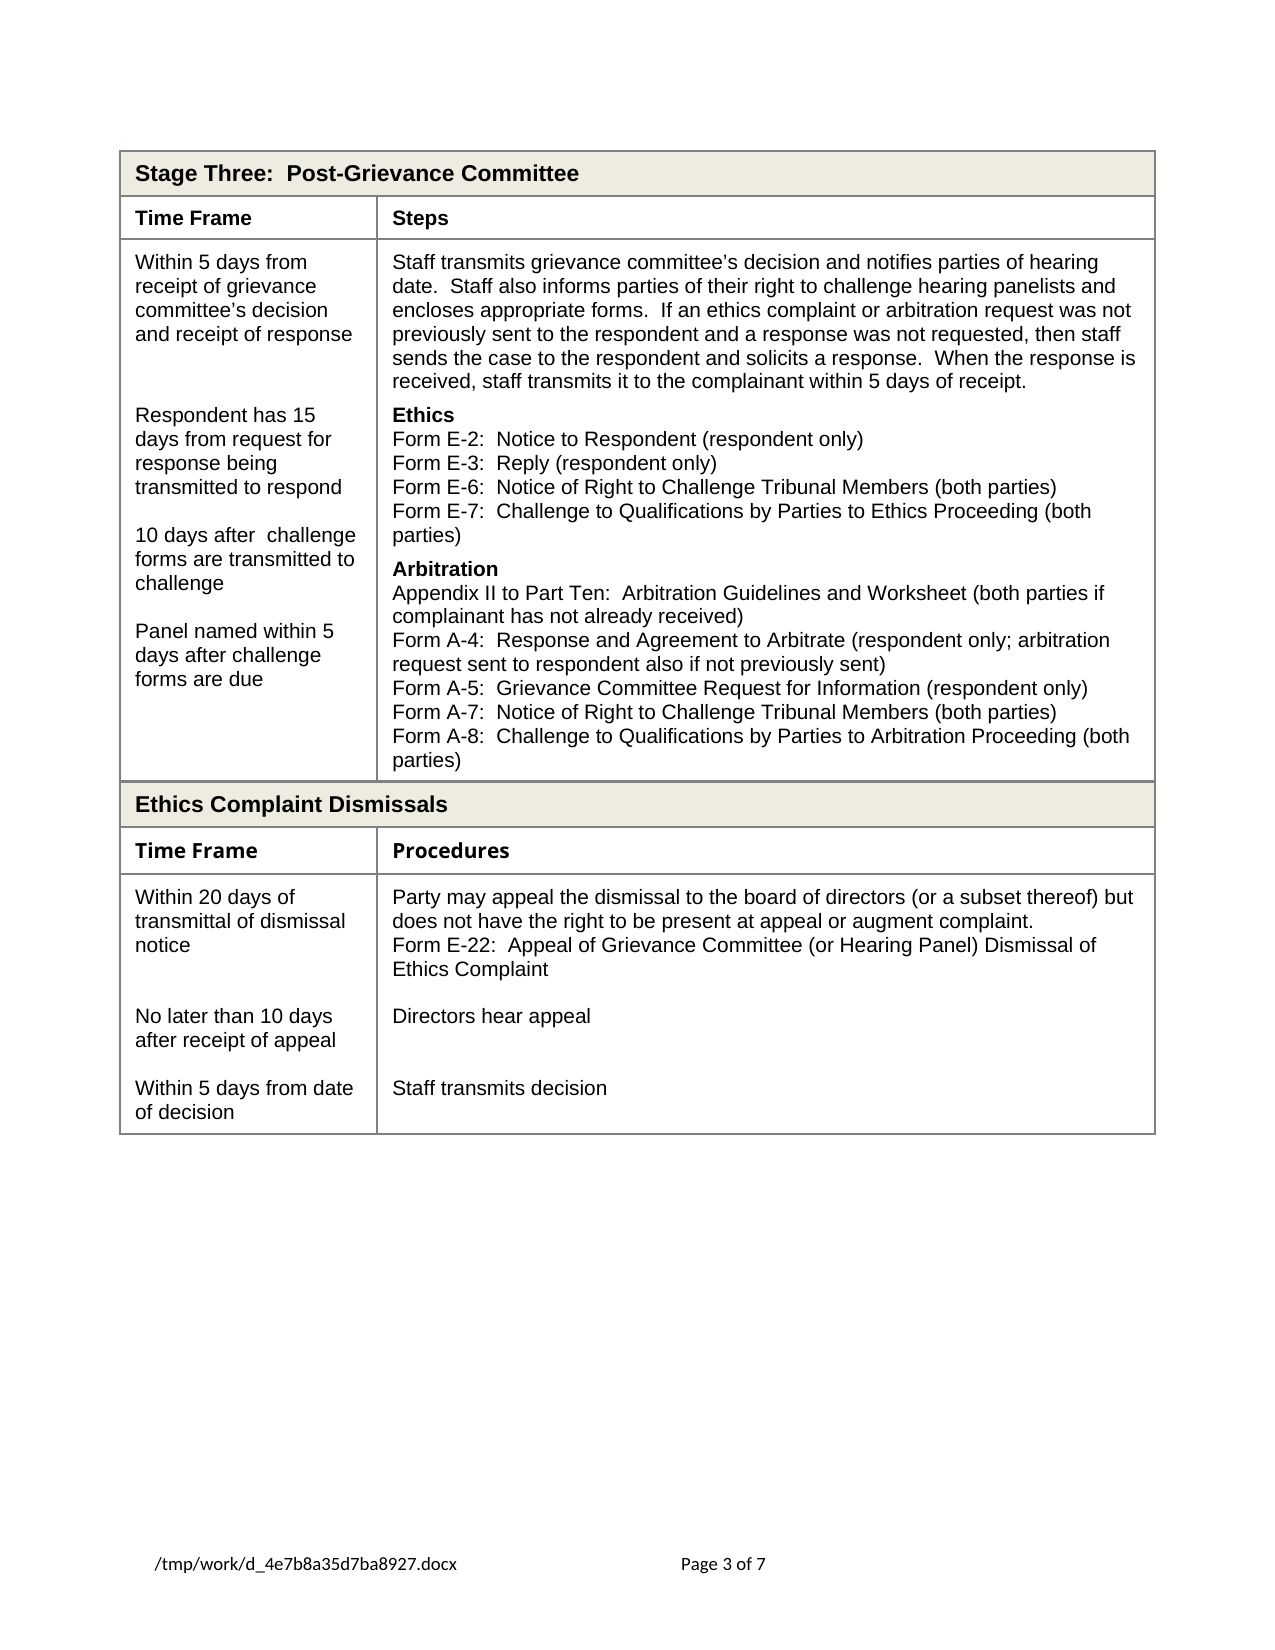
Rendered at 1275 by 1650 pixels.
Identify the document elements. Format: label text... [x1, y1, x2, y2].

table_cell Within 20 days of transmittal of dismissal notice No later than 10 days after receipt of appeal Within 5 days from date of decision [121, 875, 376, 1132]
table_cell Within 5 days from receipt of grievance committee’s decision and receipt of response Respondent has 15 days from request for response being transmitted to respond 10 days after challenge forms are transmitted to challenge Panel named within 5 days after challenge forms are due [121, 240, 376, 780]
table_cell Staff transmits grievance committee’s decision and notifies parties of hearing date. Staff also informs parties of their right to challenge hearing panelists and encloses appropriate forms. If an ethics complaint or arbitration request was not previously sent to the respondent and a response was not requested, then staff sends the case to the respondent and solicits a response. When the response is received, staff transmits it to the complainant within 5 days of receipt. Ethics Form E-2: Notice to Respondent (respondent only) Form E-3: Reply (respondent only) Form E-6: Notice of Right to Challenge Tribunal Members (both parties) Form E-7: Challenge to Qualifications by Parties to Ethics Proceeding (both parties) Arbitration Appendix II to Part Ten: Arbitration Guidelines and Worksheet (both parties if complainant has not already received) Form A-4: Response and Agreement to Arbitrate (respondent only; arbitration request sent to respondent also if not previously sent) Form A-5: Grievance Committee Request for Information (respondent only) Form A-7: Notice of Right to Challenge Tribunal Members (both parties) Form A-8: Challenge to Qualifications by Parties to Arbitration Proceeding (both parties) [378, 240, 1154, 780]
table_cell Steps [378, 197, 1154, 238]
table_cell Time Frame [121, 197, 376, 238]
table_header Stage Three: Post-Grievance Committee [121, 152, 1154, 195]
table_cell Party may appeal the dismissal to the board of directors (or a subset thereof) but does not have the right to be present at appeal or augment complaint. Form E-22: Appeal of Grievance Committee (or Hearing Panel) Dismissal of Ethics Complaint Directors hear appeal Staff transmits decision [378, 875, 1154, 1132]
table_cell Ethics Complaint Dismissals [121, 783, 1154, 826]
table_cell Procedures [378, 828, 1154, 873]
table_cell Time Frame [121, 828, 376, 873]
